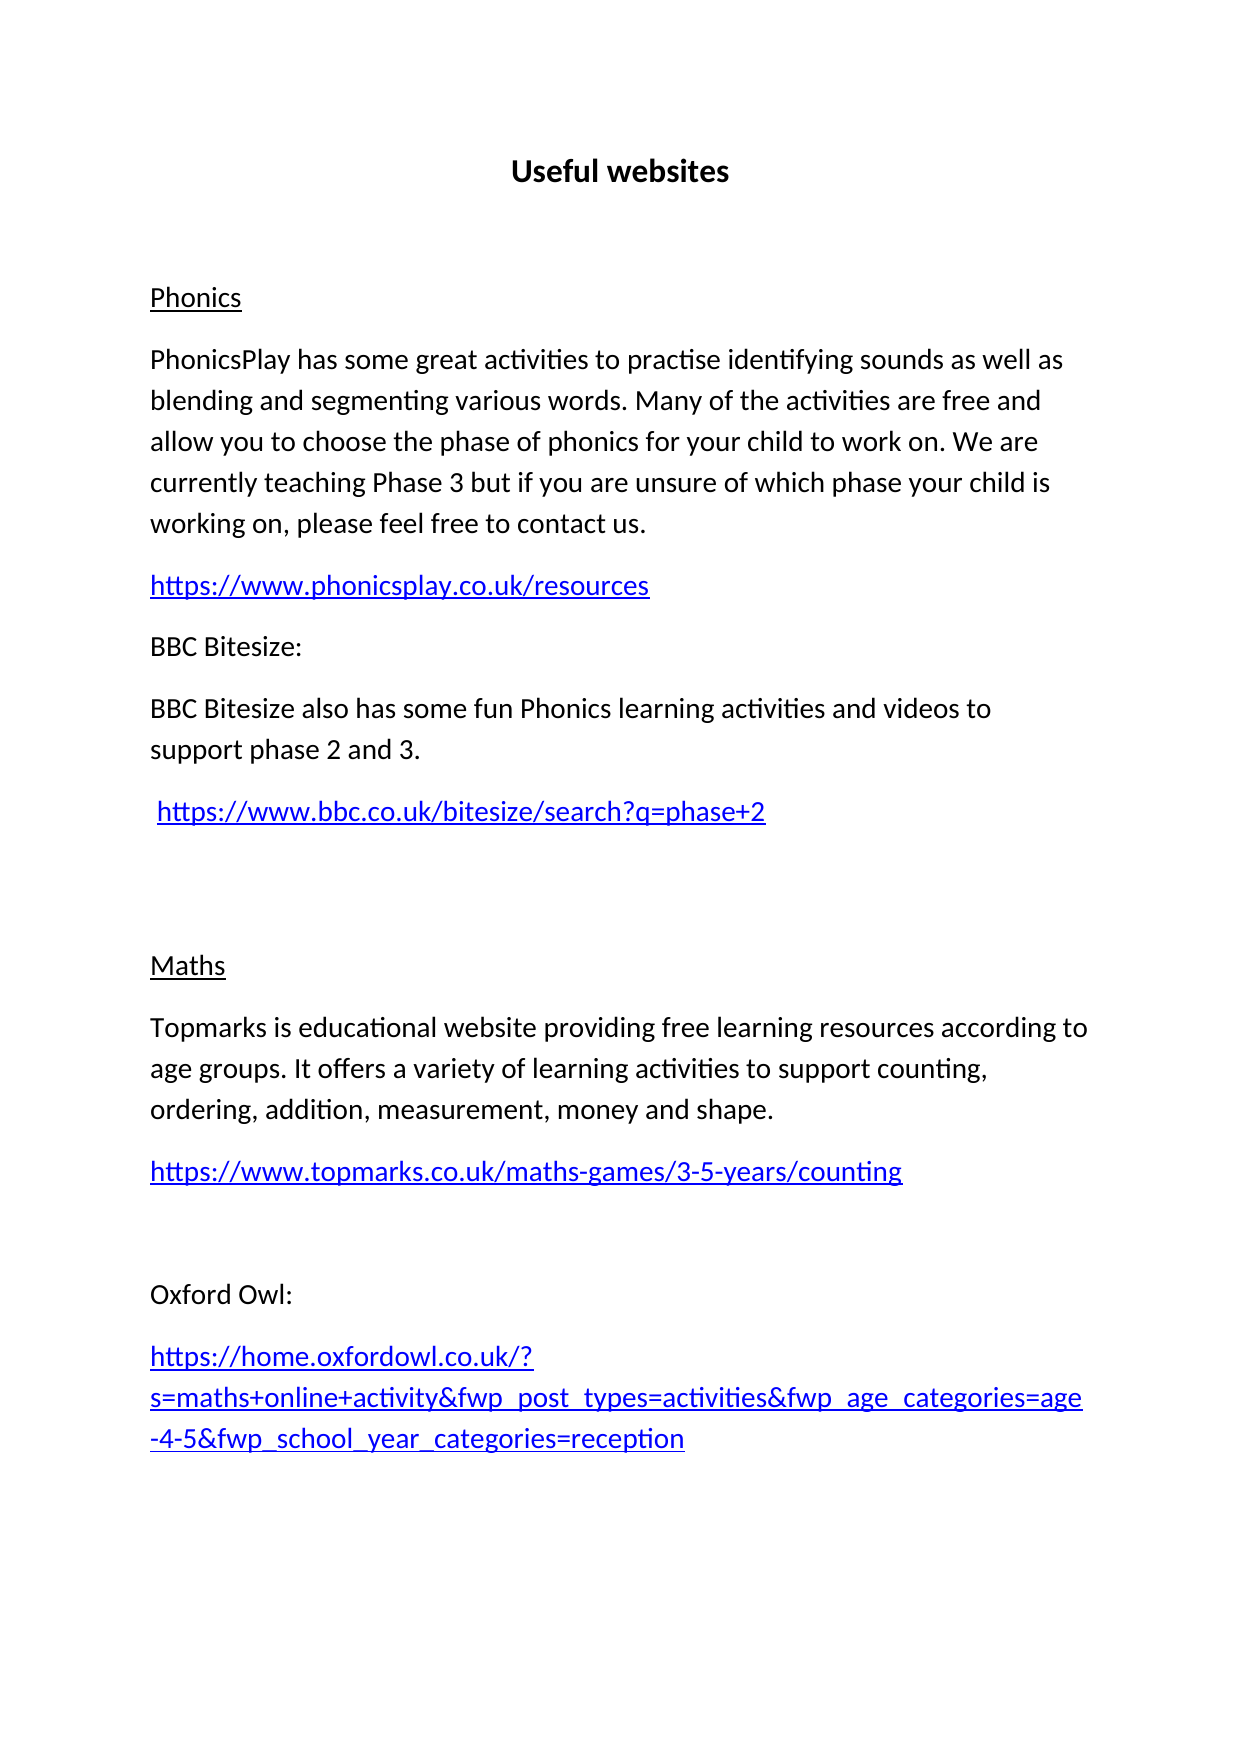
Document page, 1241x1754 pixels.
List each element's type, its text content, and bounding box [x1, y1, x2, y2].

text Useful websites [150, 150, 1090, 191]
text Oxford Owl: [150, 1276, 1090, 1312]
text https://home.oxfordowl.co.uk/?s=maths+online+activity&fwp_post_types=activities&fwp_age_categories=age-4-5&fwp_school_year_categories=reception [150, 1338, 1090, 1456]
text Phonics [150, 279, 1090, 315]
text Maths [150, 947, 1090, 983]
text Topmarks is educational website providing free learning resources according to age groups. It offers a variety of learning activities to support counting, ordering, addition, measurement, money and shape. [150, 1009, 1090, 1127]
text PhonicsPlay has some great activities to practise identifying sounds as well as blending and segmenting various words. Many of the activities are free and allow you to choose the phase of phonics for your child to work on. We are currently teaching Phase 3 but if you are unsure of which phase your child is working on, please feel free to contact us. [150, 341, 1090, 541]
text BBC Bitesize also has some fun Phonics learning activities and videos to support phase 2 and 3. [150, 690, 1090, 767]
text https://www.topmarks.co.uk/maths-games/3-5-years/counting [150, 1153, 1090, 1188]
text https://www.phonicsplay.co.uk/resources [150, 567, 1090, 602]
text BBC Bitesize: [150, 628, 1090, 664]
text https://www.bbc.co.uk/bitesize/search?q=phase+2 [150, 793, 1090, 861]
